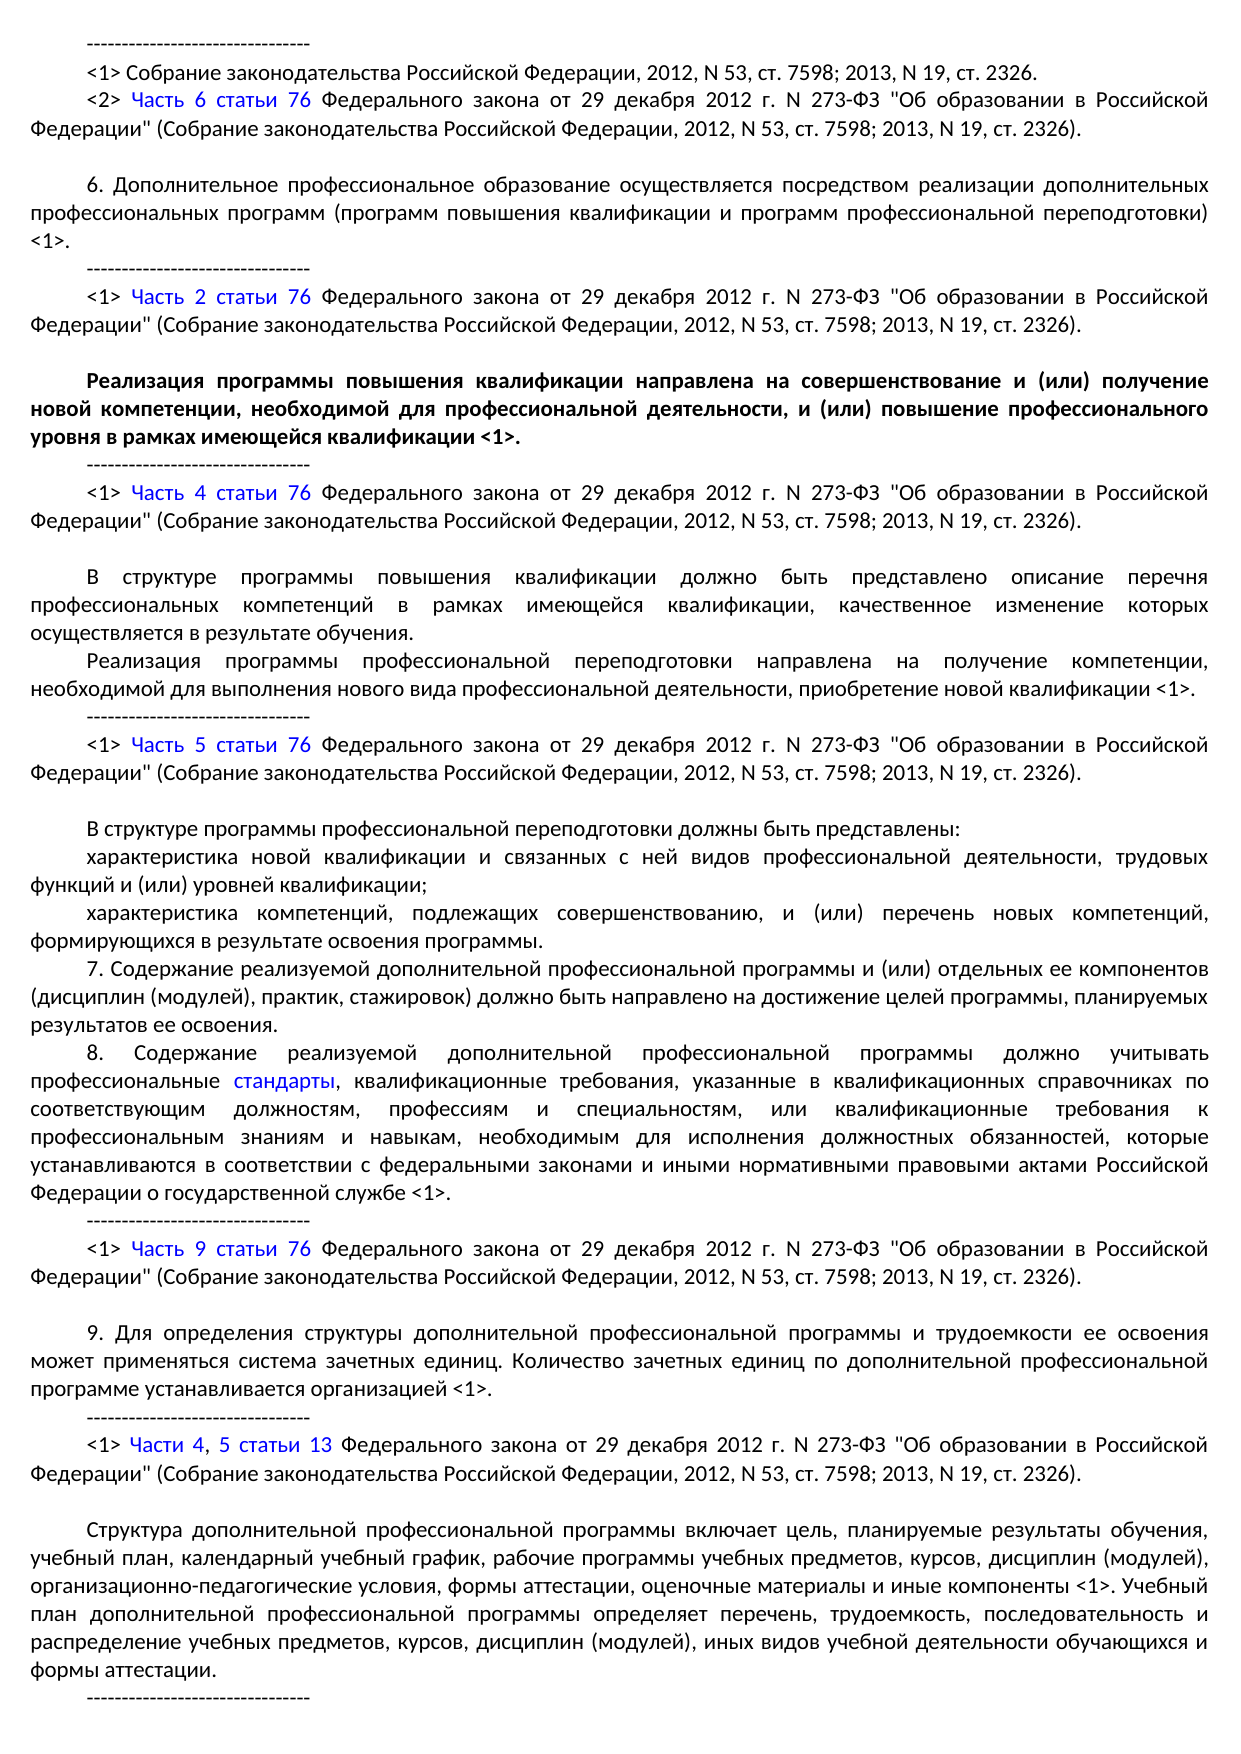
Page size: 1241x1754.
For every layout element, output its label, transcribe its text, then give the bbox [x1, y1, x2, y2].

text 9. Для определения структуры дополнительной профессиональной программы и трудоемкости ее освоения может применяться система зачетных единиц. Количество зачетных единиц по дополнительной профессиональной программе устанавливается организацией <1>. [30, 1318, 1210, 1403]
text <1> Часть 2 статьи 76 Федерального закона от 29 декабря 2012 г. N 273-ФЗ "Об образовании в Российской Федерации" (Собрание законодательства Российской Федерации, 2012, N 53, ст. 7598; 2013, N 19, ст. 2326). [30, 282, 1210, 338]
text <1> Часть 5 статьи 76 Федерального закона от 29 декабря 2012 г. N 273-ФЗ "Об образовании в Российской Федерации" (Собрание законодательства Российской Федерации, 2012, N 53, ст. 7598; 2013, N 19, ст. 2326). [30, 730, 1210, 786]
text <1> Часть 9 статьи 76 Федерального закона от 29 декабря 2012 г. N 273-ФЗ "Об образовании в Российской Федерации" (Собрание законодательства Российской Федерации, 2012, N 53, ст. 7598; 2013, N 19, ст. 2326). [30, 1234, 1210, 1291]
text 7. Содержание реализуемой дополнительной профессиональной программы и (или) отдельных ее компонентов (дисциплин (модулей), практик, стажировок) должно быть направлено на достижение целей программы, планируемых результатов ее освоения. [30, 954, 1210, 1038]
text характеристика компетенций, подлежащих совершенствованию, и (или) перечень новых компетенций, формирующихся в результате освоения программы. [30, 898, 1210, 954]
text 6. Дополнительное профессиональное образование осуществляется посредством реализации дополнительных профессиональных программ (программ повышения квалификации и программ профессиональной переподготовки) <1>. [30, 170, 1210, 254]
text Реализация программы повышения квалификации направлена на совершенствование и (или) получение новой компетенции, необходимой для профессиональной деятельности, и (или) повышение профессионального уровня в рамках имеющейся квалификации <1>. [30, 366, 1210, 450]
text характеристика новой квалификации и связанных с ней видов профессиональной деятельности, трудовых функций и (или) уровней квалификации; [30, 842, 1210, 898]
text -------------------------------- [30, 1683, 1210, 1711]
text <1> Части 4, 5 статьи 13 Федерального закона от 29 декабря 2012 г. N 273-ФЗ "Об образовании в Российской Федерации" (Собрание законодательства Российской Федерации, 2012, N 53, ст. 7598; 2013, N 19, ст. 2326). [30, 1431, 1210, 1487]
text Реализация программы профессиональной переподготовки направлена на получение компетенции, необходимой для выполнения нового вида профессиональной деятельности, приобретение новой квалификации <1>. [30, 646, 1210, 702]
text <2> Часть 6 статьи 76 Федерального закона от 29 декабря 2012 г. N 273-ФЗ "Об образовании в Российской Федерации" (Собрание законодательства Российской Федерации, 2012, N 53, ст. 7598; 2013, N 19, ст. 2326). [30, 86, 1210, 142]
text -------------------------------- [30, 29, 1210, 58]
text -------------------------------- [30, 254, 1210, 282]
text 8. Содержание реализуемой дополнительной профессиональной программы должно учитывать профессиональные стандарты, квалификационные требования, указанные в квалификационных справочниках по соответствующим должностям, профессиям и специальностям, или квалификационные требования к профессиональным знаниям и навыкам, необходимым для исполнения должностных обязанностей, которые устанавливаются в соответствии с федеральными законами и иными нормативными правовыми актами Российской Федерации о государственной службе <1>. [30, 1038, 1210, 1206]
text -------------------------------- [30, 702, 1210, 730]
text -------------------------------- [30, 1206, 1210, 1234]
text В структуре программы профессиональной переподготовки должны быть представлены: [30, 814, 1210, 842]
text <1> Часть 4 статьи 76 Федерального закона от 29 декабря 2012 г. N 273-ФЗ "Об образовании в Российской Федерации" (Собрание законодательства Российской Федерации, 2012, N 53, ст. 7598; 2013, N 19, ст. 2326). [30, 478, 1210, 534]
text -------------------------------- [30, 1403, 1210, 1431]
text <1> Собрание законодательства Российской Федерации, 2012, N 53, ст. 7598; 2013, N 19, ст. 2326. [30, 58, 1210, 86]
text В структуре программы повышения квалификации должно быть представлено описание перечня профессиональных компетенций в рамках имеющейся квалификации, качественное изменение которых осуществляется в результате обучения. [30, 562, 1210, 646]
text -------------------------------- [30, 450, 1210, 478]
text Структура дополнительной профессиональной программы включает цель, планируемые результаты обучения, учебный план, календарный учебный график, рабочие программы учебных предметов, курсов, дисциплин (модулей), организационно-педагогические условия, формы аттестации, оценочные материалы и иные компоненты <1>. Учебный план дополнительной профессиональной программы определяет перечень, трудоемкость, последовательность и распределение учебных предметов, курсов, дисциплин (модулей), иных видов учебной деятельности обучающихся и формы аттестации. [30, 1515, 1210, 1683]
